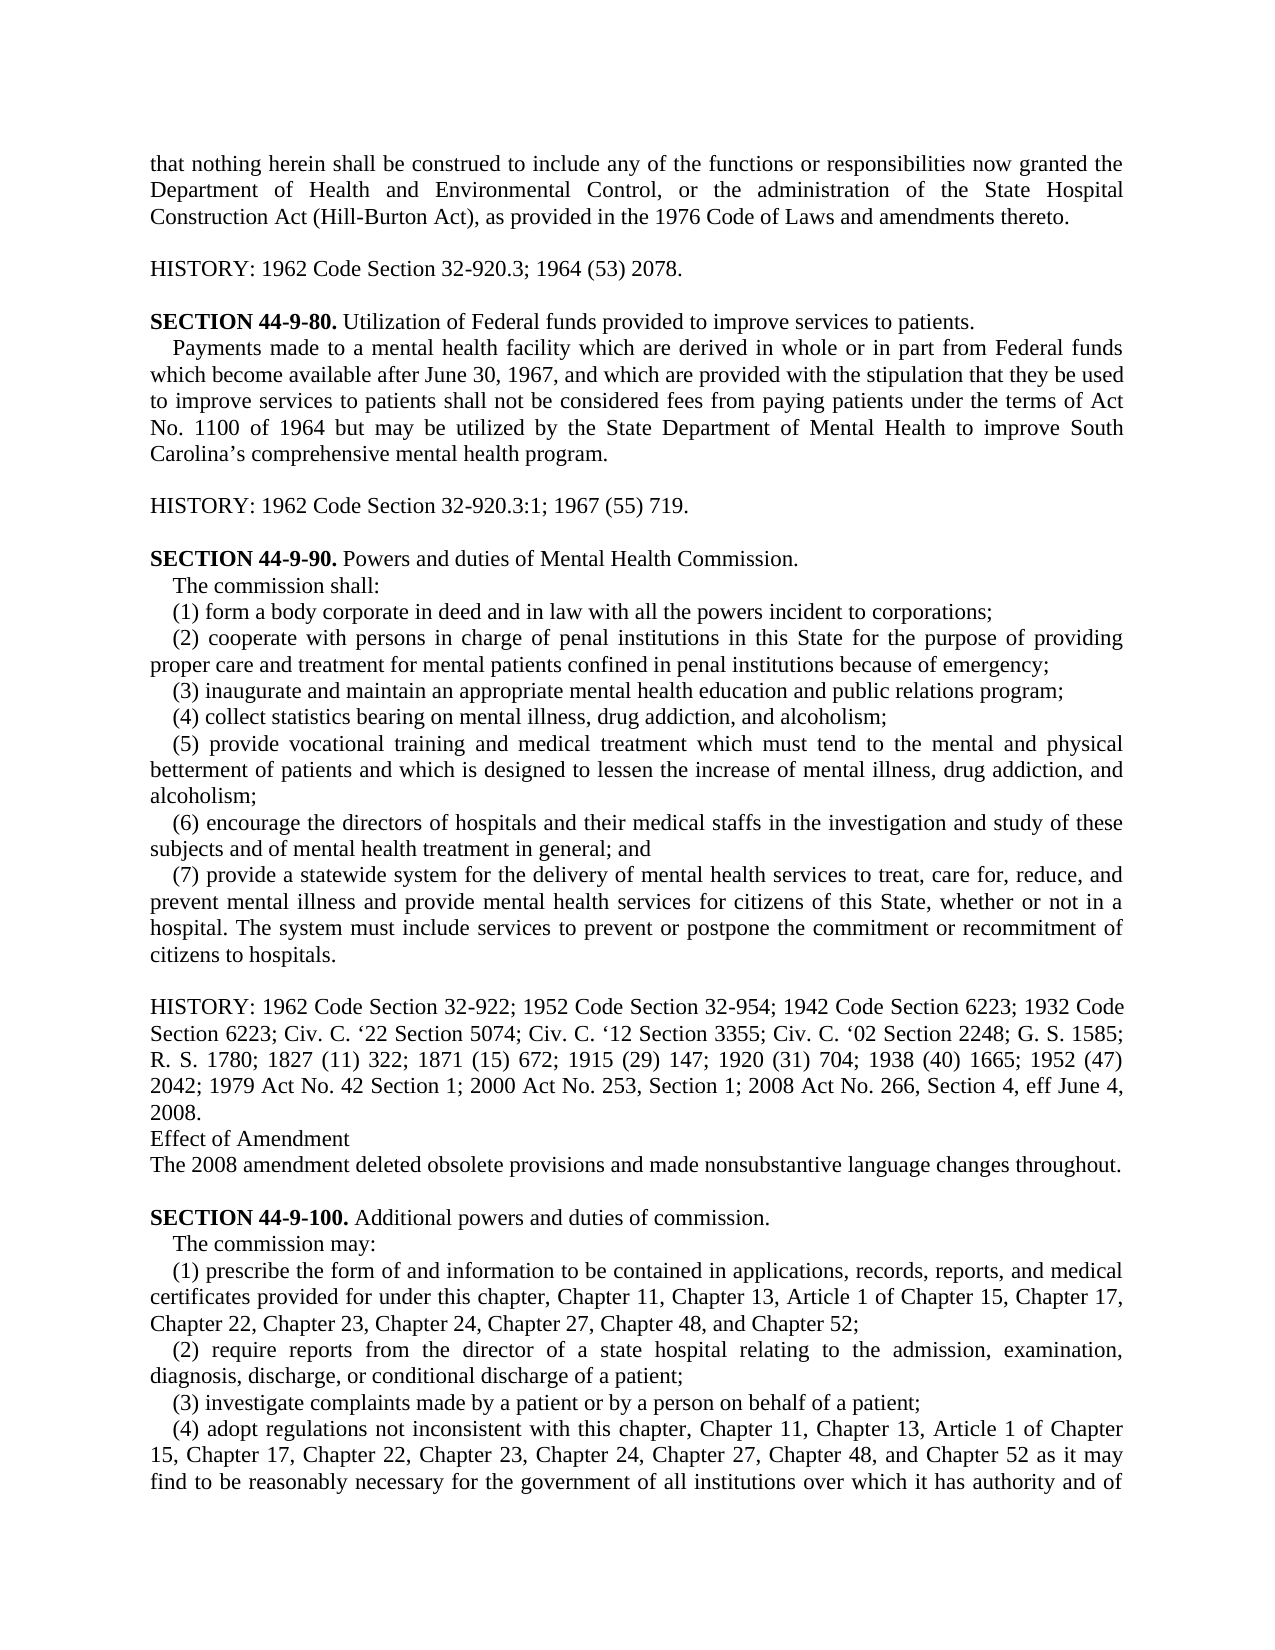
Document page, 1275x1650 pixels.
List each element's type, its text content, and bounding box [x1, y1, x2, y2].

text (3) inaugurate and maintain an appropriate mental health education and public relations program; [150, 677, 1125, 703]
text (2) require reports from the director of a state hospital relating to the admission, examination, diagnosis, discharge, or conditional discharge of a patient; [150, 1336, 1125, 1389]
text (1) form a body corporate in deed and in law with all the powers incident to corporations; [150, 598, 1125, 624]
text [150, 150, 1125, 229]
text Payments made to a mental health facility which are derived in whole or in part from Federal funds which become available after June 30, 1967, and which are provided with the stipulation that they be used to improve services to patients shall not be considered fees from paying patients under the terms of Act No. 1100 of 1964 but may be utilized by the State Department of Mental Health to improve South Carolina’s comprehensive mental health program. [150, 334, 1125, 466]
text Effect of Amendment [150, 1125, 1125, 1151]
text (3) investigate complaints made by a patient or by a person on behalf of a patient; [150, 1389, 1125, 1415]
text HISTORY: 1962 Code Section 32-920.3:1; 1967 (55) 719. [150, 493, 1125, 519]
text SECTION 44-9-80. Utilization of Federal funds provided to improve services to patients. [150, 308, 1125, 334]
text (7) provide a statewide system for the delivery of mental health services to treat, care for, reduce, and prevent mental illness and provide mental health services for citizens of this State, whether or not in a hospital. The system must include services to prevent or postpone the commitment or recommitment of citizens to hospitals. [150, 862, 1125, 967]
text (2) cooperate with persons in charge of penal institutions in this State for the purpose of providing proper care and treatment for mental patients confined in penal institutions because of emergency; [150, 624, 1125, 677]
text (4) collect statistics bearing on mental illness, drug addiction, and alcoholism; [150, 703, 1125, 730]
text (6) encourage the directors of hospitals and their medical staffs in the investigation and study of these subjects and of mental health treatment in general; and [150, 809, 1125, 862]
text The 2008 amendment deleted obsolete provisions and made nonsubstantive language changes throughout. [150, 1151, 1125, 1178]
text (1) prescribe the form of and information to be contained in applications, records, reports, and medical certificates provided for under this chapter, Chapter 11, Chapter 13, Article 1 of Chapter 15, Chapter 17, Chapter 22, Chapter 23, Chapter 24, Chapter 27, Chapter 48, and Chapter 52; [150, 1257, 1125, 1336]
text HISTORY: 1962 Code Section 32-922; 1952 Code Section 32-954; 1942 Code Section 6223; 1932 Code Section 6223; Civ. C. ‘22 Section 5074; Civ. C. ‘12 Section 3355; Civ. C. ‘02 Section 2248; G. S. 1585; R. S. 1780; 1827 (11) 322; 1871 (15) 672; 1915 (29) 147; 1920 (31) 704; 1938 (40) 1665; 1952 (47) 2042; 1979 Act No. 42 Section 1; 2000 Act No. 253, Section 1; 2008 Act No. 266, Section 4, eff June 4, 2008. [150, 993, 1125, 1125]
text SECTION 44-9-90. Powers and duties of Mental Health Commission. [150, 545, 1125, 572]
text The commission shall: [150, 572, 1125, 598]
text HISTORY: 1962 Code Section 32-920.3; 1964 (53) 2078. [150, 255, 1125, 282]
text SECTION 44-9-100. Additional powers and duties of commission. [150, 1204, 1125, 1231]
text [150, 1415, 1125, 1494]
text (5) provide vocational training and medical treatment which must tend to the mental and physical betterment of patients and which is designed to lessen the increase of mental illness, drug addiction, and alcoholism; [150, 730, 1125, 809]
text The commission may: [150, 1231, 1125, 1257]
